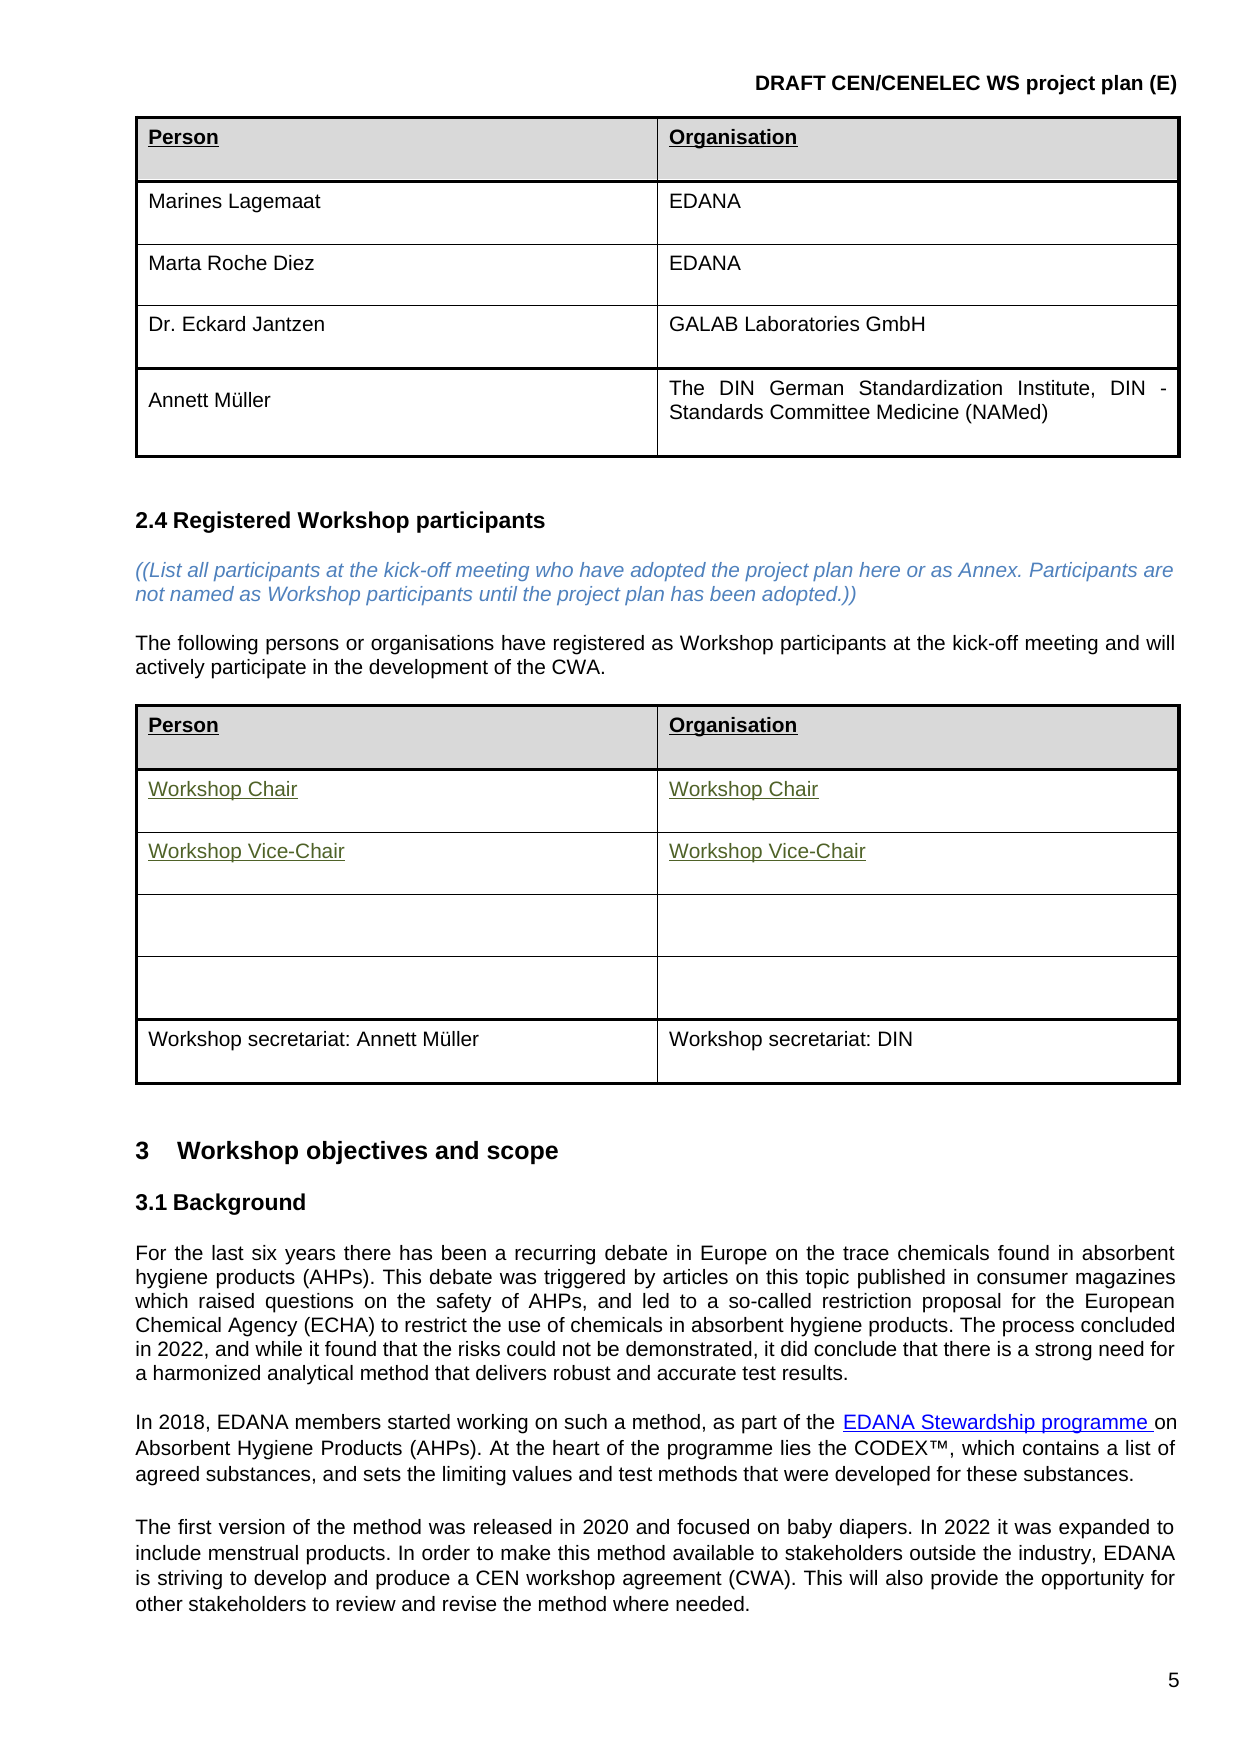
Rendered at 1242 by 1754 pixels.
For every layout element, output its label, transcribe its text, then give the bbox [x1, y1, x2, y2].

table_cell Workshop Chair [138, 771, 657, 832]
subtitle Registered Workshop participants [135, 507, 1177, 533]
table_cell Workshop Vice-Chair [658, 833, 1177, 894]
table_header Person [138, 119, 657, 179]
table_cell Annett Müller [138, 370, 657, 455]
text ((List all participants at the kick-off meeting who have adopted the project plan here or as Annex. Participants are not named as Workshop participants until the project plan has been adopted.)) [135, 558, 1177, 606]
subtitle Workshop objectives and scope [135, 1137, 1177, 1165]
subtitle Background [135, 1190, 1177, 1216]
table_cell Workshop secretariat: DIN [658, 1021, 1177, 1082]
table_cell [658, 895, 1177, 956]
table_cell GALAB Laboratories GmbH [658, 306, 1177, 367]
table_cell EDANA [658, 245, 1177, 305]
table_cell Marines Lagemaat [138, 183, 657, 243]
text For the last six years there has been a recurring debate in Europe on the trace chemicals found in absorbent hygiene products (AHPs). This debate was triggered by articles on this topic published in consumer magazines which raised questions on the safety of AHPs, and led to a so-called restriction proposal for the European Chemical Agency (ECHA) to restrict the use of chemicals in absorbent hygiene products. The process concluded in 2022, and while it found that the risks could not be demonstrated, it did conclude that there is a strong need for a harmonized analytical method that delivers robust and accurate test results. [135, 1241, 1177, 1385]
table_cell EDANA [658, 183, 1177, 243]
table_header Person [138, 707, 657, 768]
table_header Organisation [658, 119, 1177, 179]
table_cell [658, 957, 1177, 1018]
text In 2018, EDANA members started working on such a method, as part of the EDANA Stewardship programme on Absorbent Hygiene Products (AHPs). At the heart of the programme lies the CODEX™, which contains a list of agreed substances, and sets the limiting values and test methods that were developed for these substances. [135, 1410, 1177, 1485]
table_cell Workshop Vice-Chair [138, 833, 657, 894]
table_cell Dr. Eckard Jantzen [138, 306, 657, 367]
table_cell Marta Roche Diez [138, 245, 657, 305]
text The first version of the method was released in 2020 and focused on baby diapers. In 2022 it was expanded to include menstrual products. In order to make this method available to stakeholders outside the industry, EDANA is striving to develop and produce a CEN workshop agreement (CWA). This will also provide the opportunity for other stakeholders to review and revise the method where needed. [135, 1514, 1177, 1616]
table_cell [138, 895, 657, 956]
table_cell Workshop secretariat: Annett Müller [138, 1021, 657, 1082]
table_cell The DIN German Standardization Institute, DIN - Standards Committee Medicine (NAMed) [658, 370, 1177, 455]
text The following persons or organisations have registered as Workshop participants at the kick-off meeting and will actively participate in the development of the CWA. [135, 631, 1177, 679]
table_cell [138, 957, 657, 1018]
table_cell Workshop Chair [658, 771, 1177, 832]
table_header Organisation [658, 707, 1177, 768]
